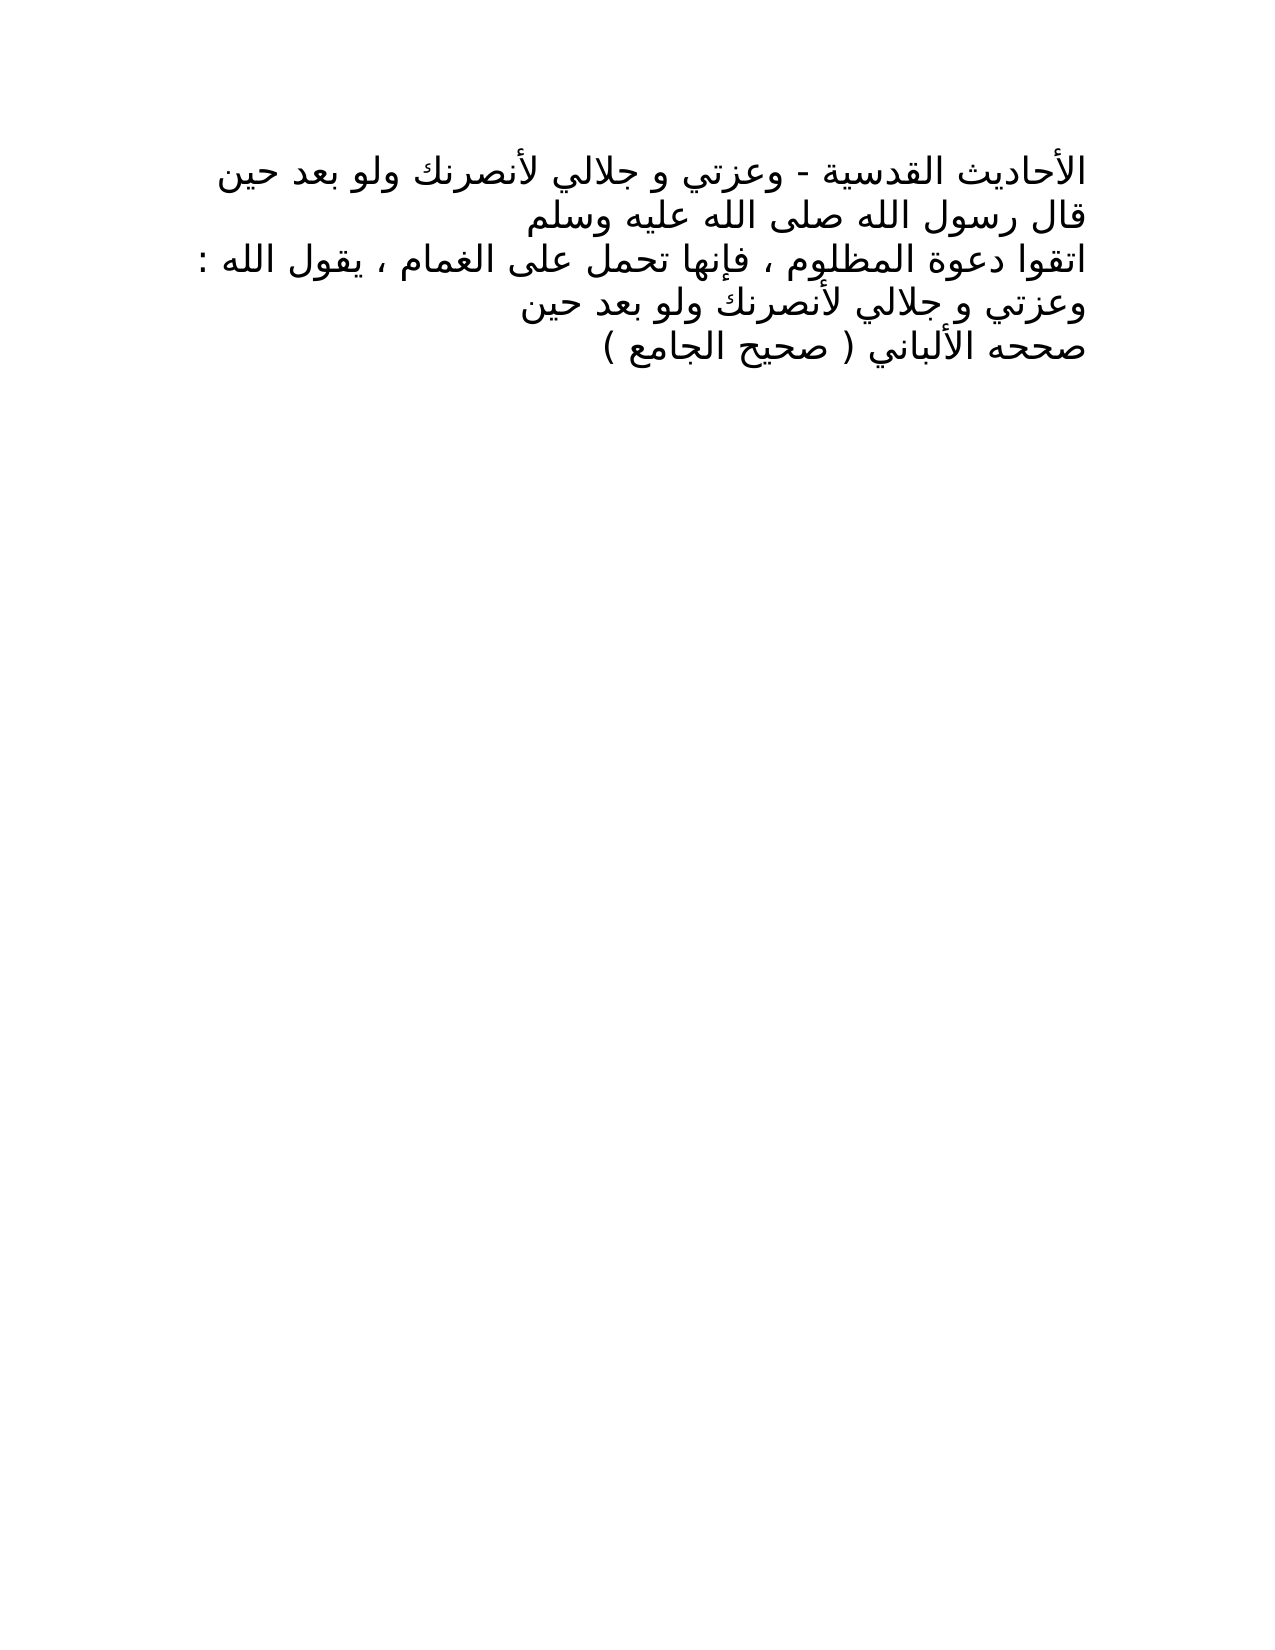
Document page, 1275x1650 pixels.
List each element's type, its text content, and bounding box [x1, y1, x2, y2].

text الأحاديث القدسية - وعزتي و جلالي لأنصرنك ولو بعد حين [187, 150, 1087, 194]
text صححه الألباني ( صحيح الجامع ) [187, 324, 1087, 368]
text قال رسول الله صلى الله عليه وسلم [187, 194, 1087, 237]
text اتقوا دعوة المظلوم ، فإنها تحمل على الغمام ، يقول الله : وعزتي و جلالي لأنصرنك ولو بعد حين [187, 237, 1087, 324]
